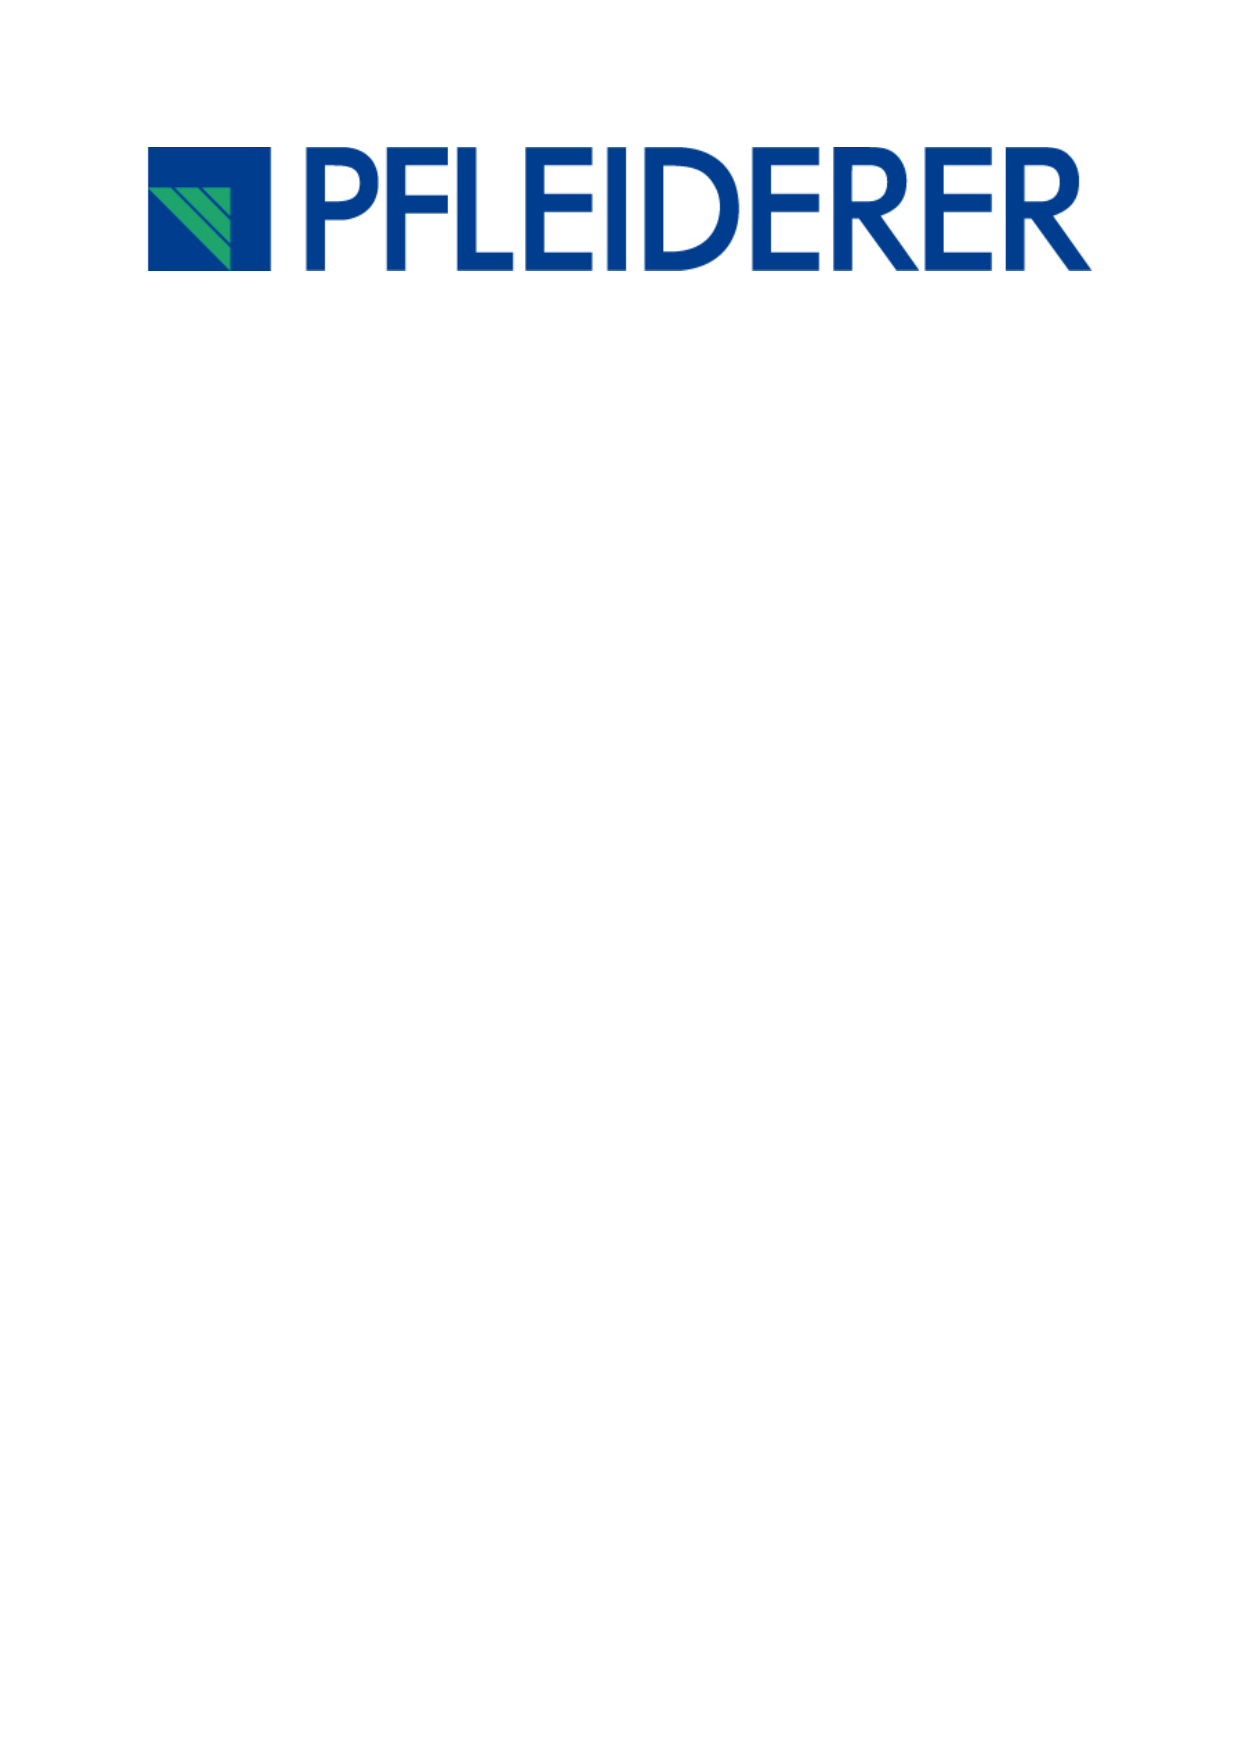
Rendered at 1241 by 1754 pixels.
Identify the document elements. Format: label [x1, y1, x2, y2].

picture [147, 147, 1093, 271]
